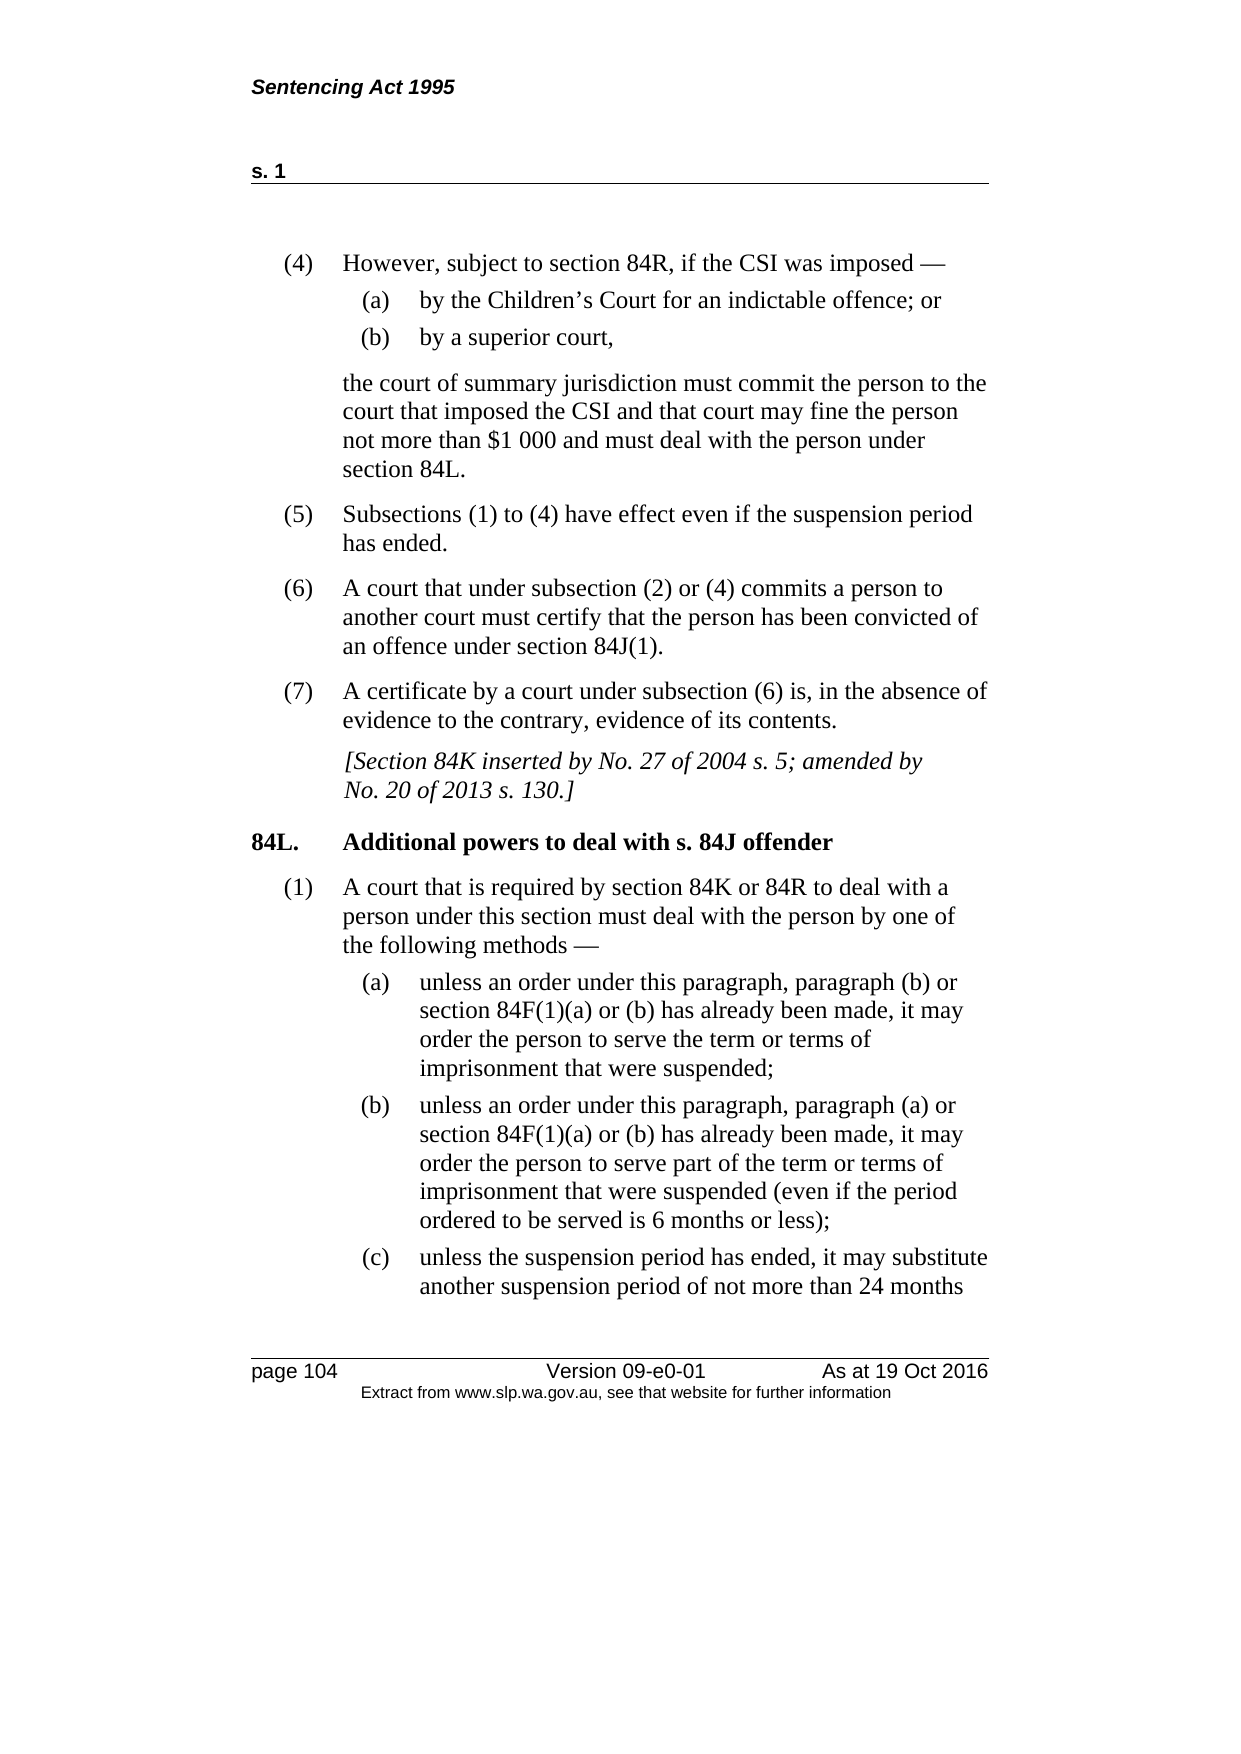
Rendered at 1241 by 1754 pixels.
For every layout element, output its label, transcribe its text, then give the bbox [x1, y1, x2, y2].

subtitle 84L. Additional powers to deal with s. 84J offender [251, 827, 989, 856]
text (b) unless an order under this paragraph, paragraph (a) or section 84F(1)(a) or (b) has already been made, it may order the person to serve part of the term or terms of imprisonment that were suspended (even if the period ordered to be served is 6 months or less); [251, 1090, 989, 1234]
text (a) by the Children’s Court for an indictable offence; or [251, 285, 989, 314]
text (5) Subsections (1) to (4) have effect even if the suspension period has ended. [251, 499, 989, 557]
text (6) A court that under subsection (2) or (4) commits a person to another court must certify that the person has been convicted of an offence under section 84J(1). [251, 573, 989, 660]
text (b) by a superior court, [251, 322, 989, 351]
text (7) A certificate by a court under subsection (6) is, in the absence of evidence to the contrary, evidence of its contents. [251, 676, 989, 734]
text (1) A court that is required by section 84K or 84R to deal with a person under this section must deal with the person by one of the following methods — [251, 872, 989, 958]
text the court of summary jurisdiction must commit the person to the court that imposed the CSI and that court may fine the person not more than $1 000 and must deal with the person under section 84L. [251, 368, 989, 483]
text (4) However, subject to section 84R, if the CSI was imposed — [251, 248, 989, 277]
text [251, 1242, 989, 1300]
text (a) unless an order under this paragraph, paragraph (b) or section 84F(1)(a) or (b) has already been made, it may order the person to serve the term or terms of imprisonment that were suspended; [251, 967, 989, 1082]
text [Section 84K inserted by No. 27 of 2004 s. 5; amended by No. 20 of 2013 s. 130.] [251, 746, 989, 804]
